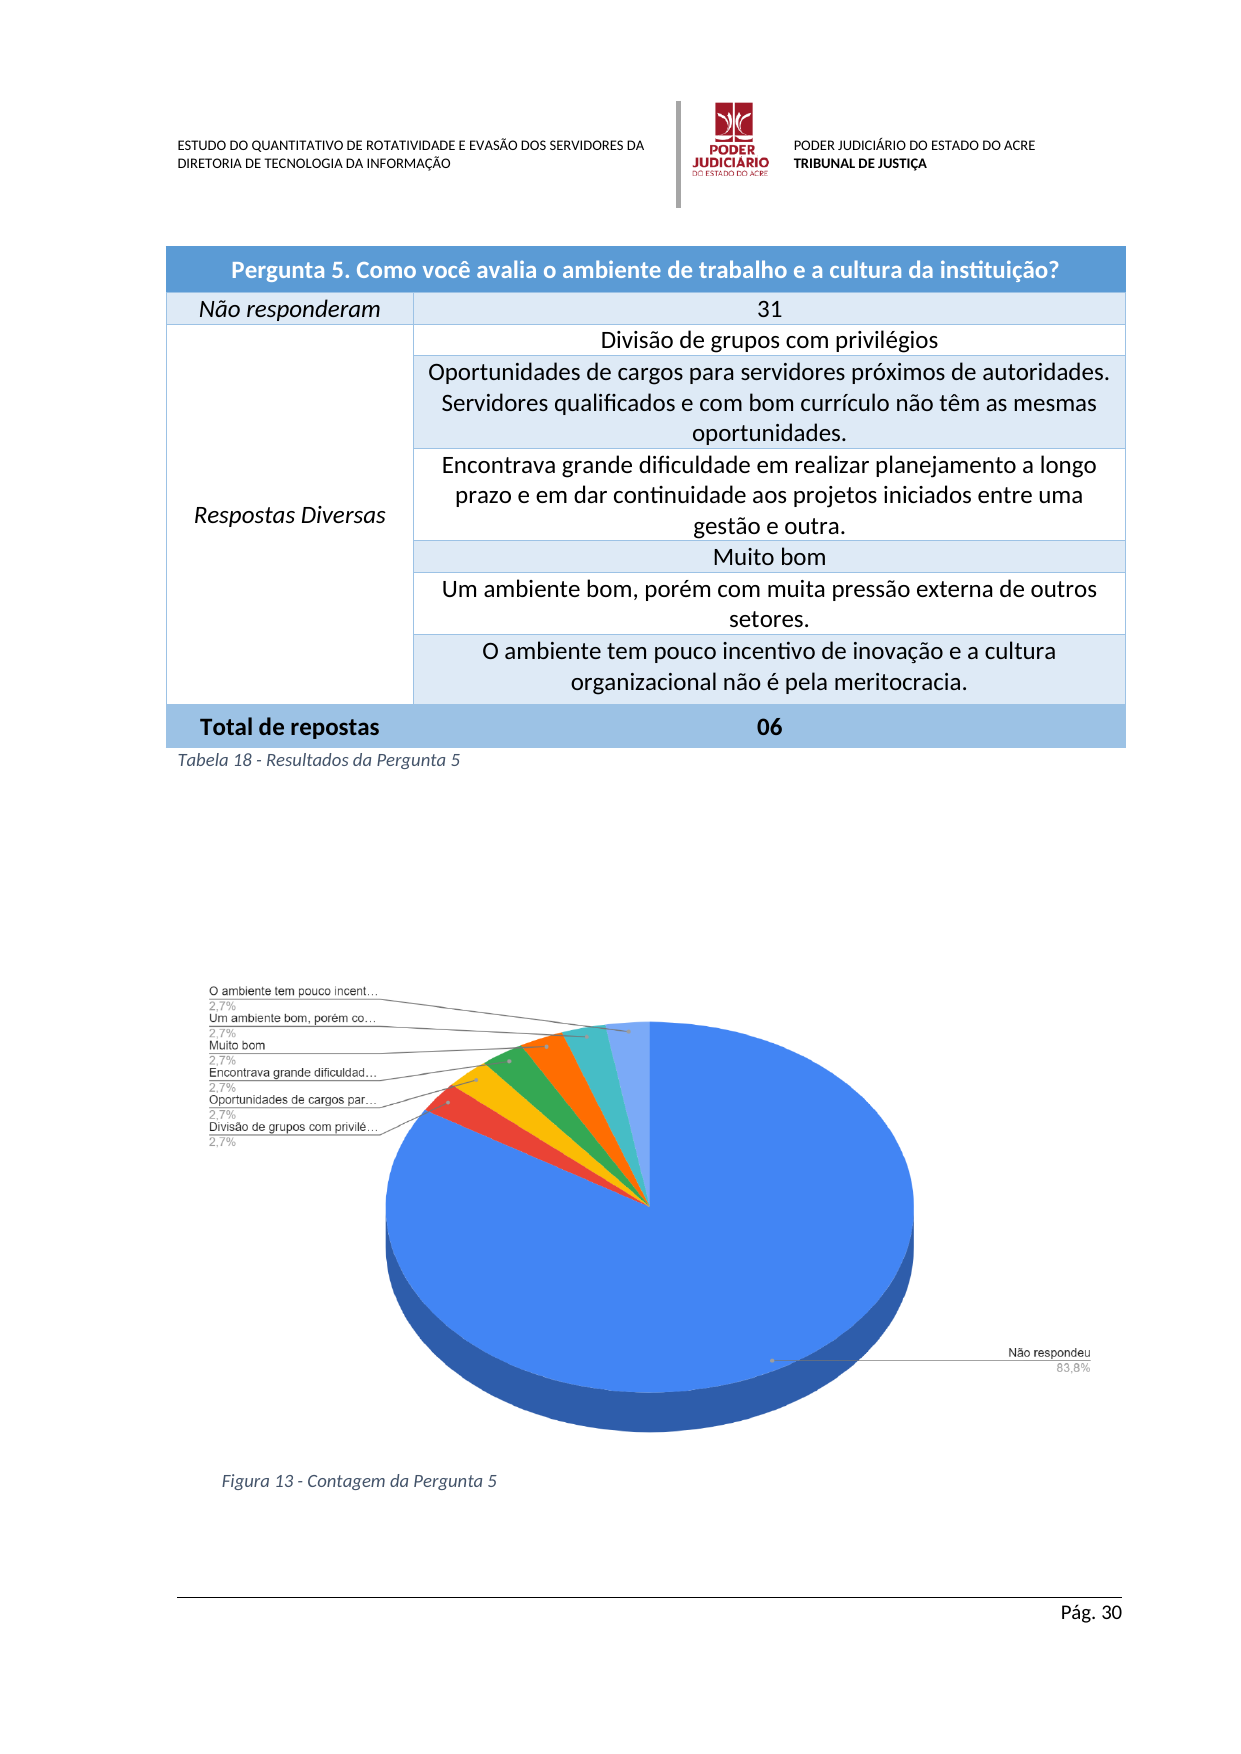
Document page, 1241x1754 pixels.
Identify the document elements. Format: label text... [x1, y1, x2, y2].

table_cell O ambiente tem pouco incentivo de inovação e a cultura organizacional não é pela meritocracia. [414, 635, 1125, 704]
table_cell Respostas Diversas [167, 325, 413, 704]
table_cell Oportunidades de cargos para servidores próximos de autoridades. Servidores qualificados e com bom currículo não têm as mesmas oportunidades. [414, 356, 1125, 448]
table_cell Encontrava grande dificuldade em realizar planejamento a longo prazo e em dar continuidade aos projetos iniciados entre uma gestão e outra. [414, 449, 1125, 540]
table_cell Não responderam [167, 293, 413, 324]
table_cell Muito bom [414, 541, 1125, 572]
table_cell 06 [414, 705, 1125, 747]
picture [689, 100, 771, 179]
table_cell Um ambiente bom, porém com muita pressão externa de outros setores. [414, 573, 1125, 634]
table_cell Total de repostas [167, 705, 413, 747]
table_cell Divisão de grupos com privilégios [414, 325, 1125, 355]
table_cell 31 [414, 293, 1125, 324]
table_header Pergunta 5. Como você avalia o ambiente de trabalho e a cultura da instituição? [167, 247, 1125, 292]
picture [177, 966, 1122, 1442]
